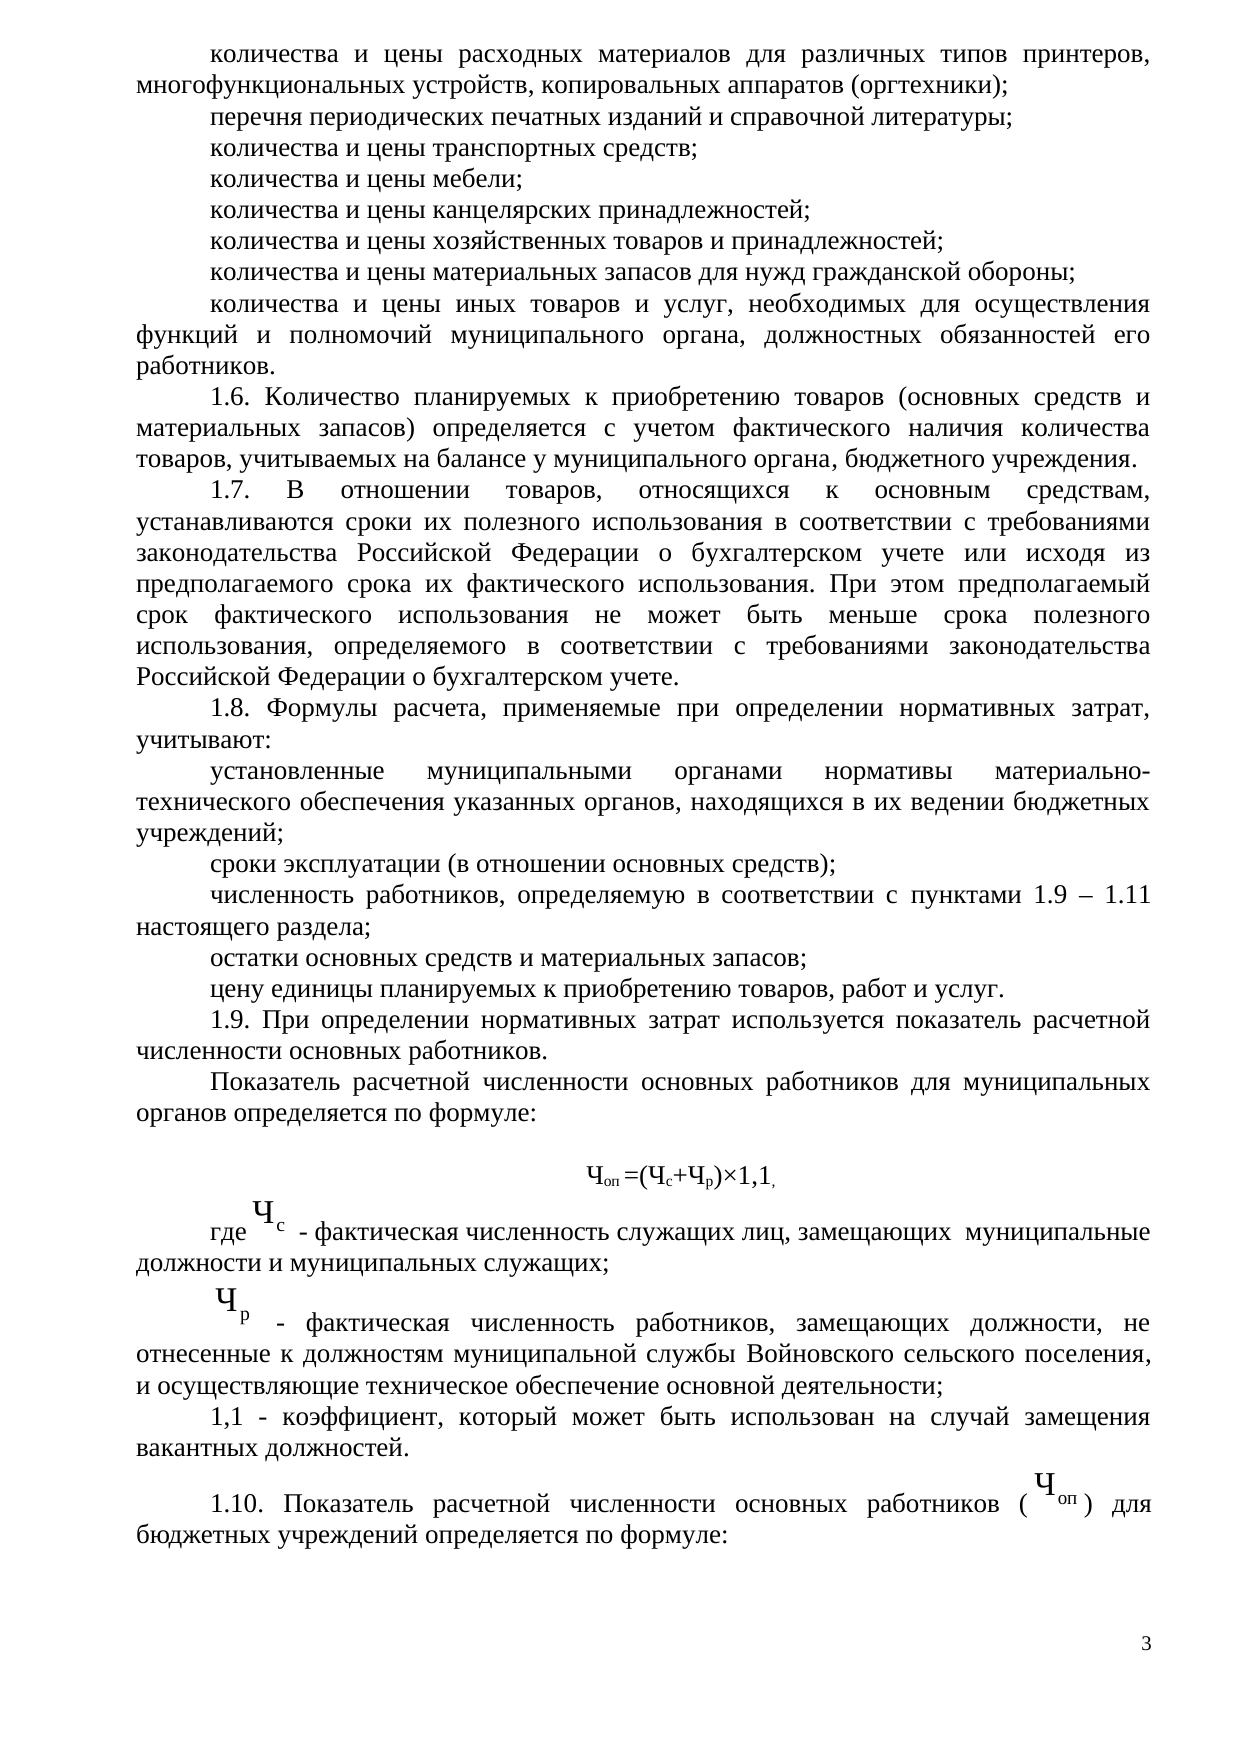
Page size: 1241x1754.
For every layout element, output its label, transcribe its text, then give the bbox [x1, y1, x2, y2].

text 1.7. В отношении товаров, относящихся к основным средствам, устанавливаются сроки их полезного использования в соответствии с требованиями законодательства Российской Федерации о бухгалтерском учете или исходя из предполагаемого срока их фактического использования. При этом предполагаемый срок фактического использования не может быть меньше срока полезного использования, определяемого в соответствии с требованиями законодательства Российской Федерации о бухгалтерском учете. [136, 473, 1152, 692]
text 1.6. Количество планируемых к приобретению товаров (основных средств и материальных запасов) определяется с учетом фактического наличия количества товаров, учитываемых на балансе у муниципального органа, бюджетного учреждения. [136, 380, 1152, 473]
text количества и цены канцелярских принадлежностей; [136, 193, 1152, 224]
text количества и цены транспортных средств; [136, 131, 1152, 162]
text количества и цены хозяйственных товаров и принадлежностей; [136, 224, 1152, 256]
text численность работников, определяемую в соответствии с пунктами 1.9 – 1.11 настоящего раздела; [136, 878, 1152, 941]
text Чоп =(Чс+Чр)×1,1, [136, 1159, 1152, 1190]
text - фактическая численность работников, замещающих должности, не отнесенные к должностям муниципальной службы Войновского сельского поселения, и осуществляющие техническое обеспечение основной деятельности; [136, 1277, 1152, 1400]
text 1.9. При определении нормативных затрат используется показатель расчетной численности основных работников. [136, 1003, 1152, 1065]
text количества и цены материальных запасов для нужд гражданской обороны; [136, 256, 1152, 287]
text 1,1 - коэффициент, который может быть использован на случай замещения вакантных должностей. [136, 1400, 1152, 1462]
text перечня периодических печатных изданий и справочной литературы; [136, 100, 1152, 131]
text цену единицы планируемых к приобретению товаров, работ и услуг. [136, 972, 1152, 1003]
text Показатель расчетной численности основных работников для муниципальных органов определяется по формуле: [136, 1065, 1152, 1128]
text 1.8. Формулы расчета, применяемые при определении нормативных затрат, учитывают: [136, 692, 1152, 754]
text количества и цены расходных материалов для различных типов принтеров, многофункциональных устройств, копировальных аппаратов (оргтехники); [136, 37, 1152, 100]
text 1.10. Показатель расчетной численности основных работников () для бюджетных учреждений определяется по формуле: [136, 1462, 1152, 1549]
text сроки эксплуатации (в отношении основных средств); [136, 847, 1152, 878]
text где - фактическая численность служащих лиц, замещающих муниципальные должности и муниципальных служащих; [136, 1190, 1152, 1277]
text остатки основных средств и материальных запасов; [136, 941, 1152, 972]
text установленные муниципальными органами нормативы материально-технического обеспечения указанных органов, находящихся в их ведении бюджетных учреждений; [136, 754, 1152, 847]
text количества и цены иных товаров и услуг, необходимых для осуществления функций и полномочий муниципального органа, должностных обязанностей его работников. [136, 287, 1152, 380]
text количества и цены мебели; [136, 162, 1152, 193]
